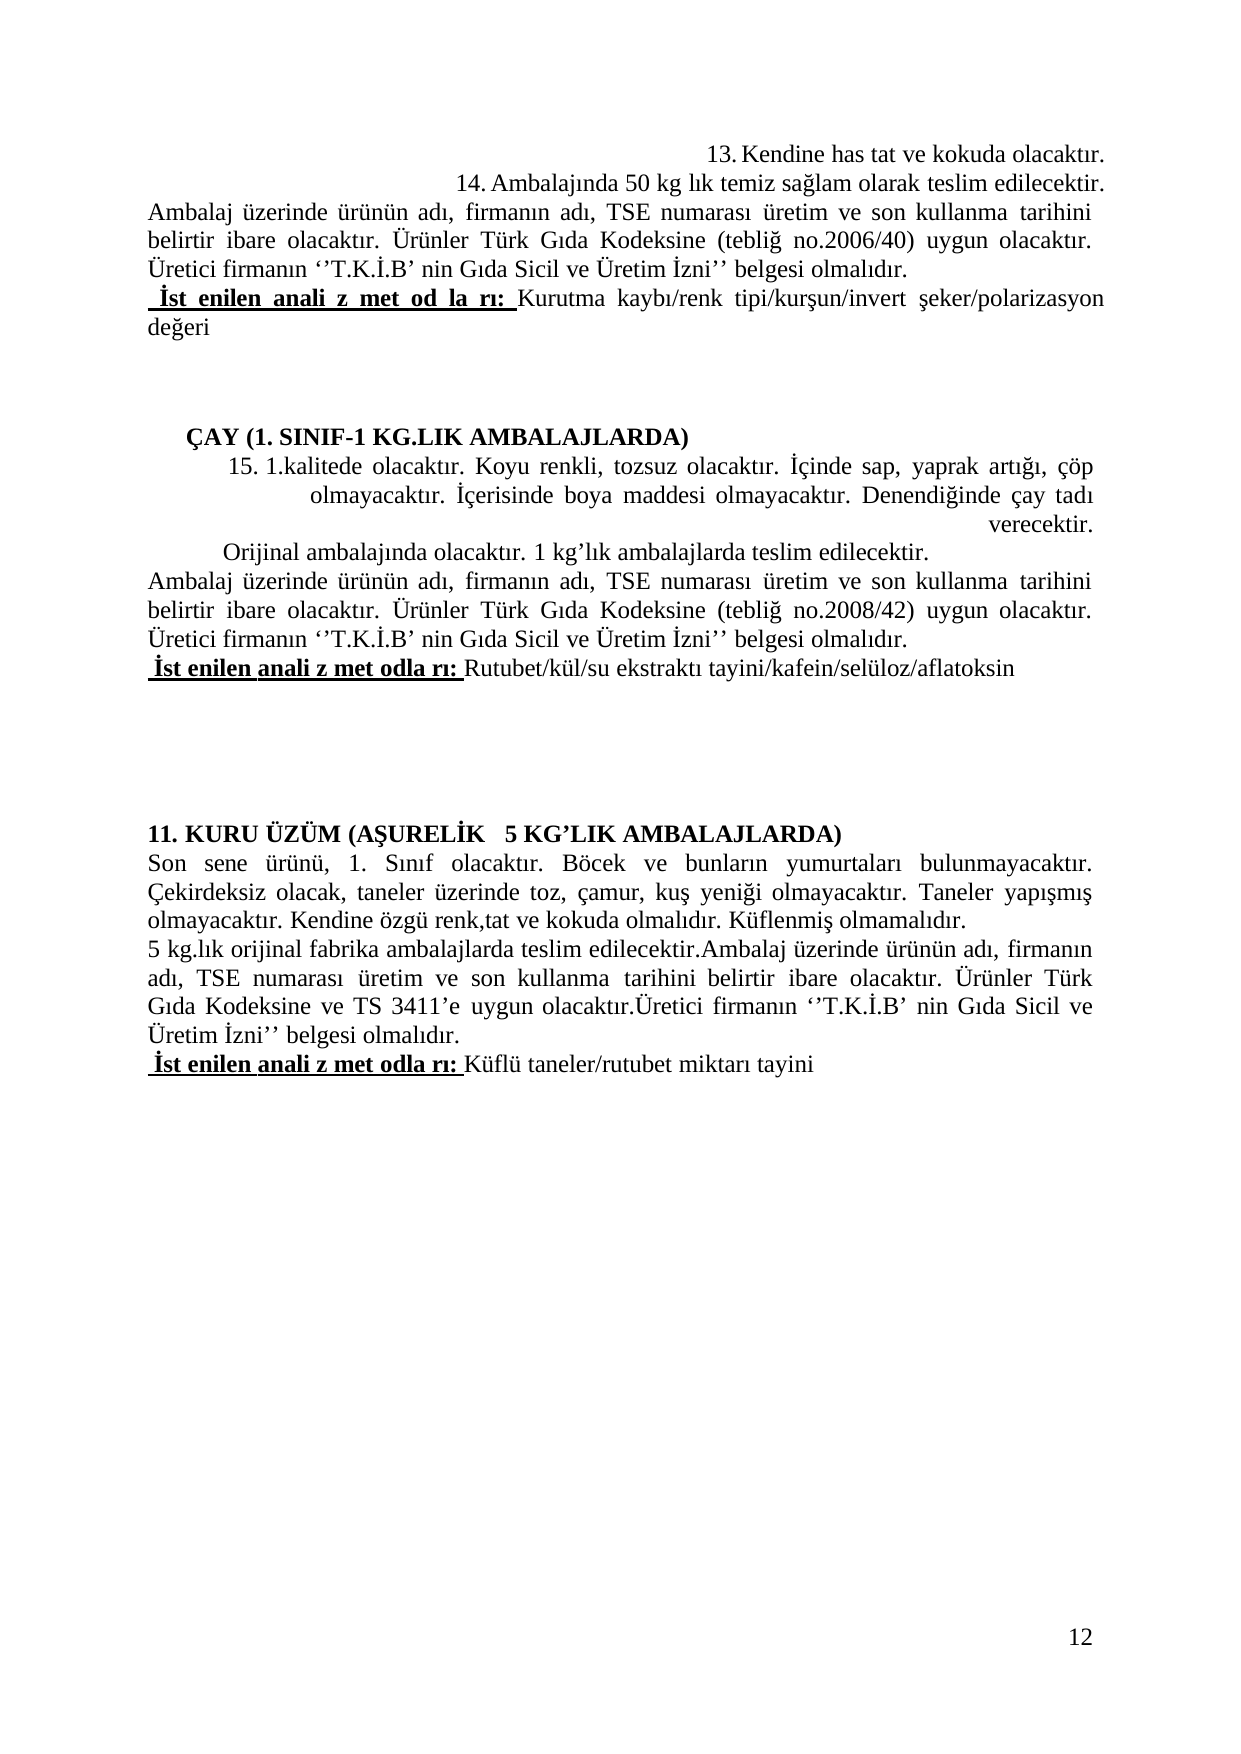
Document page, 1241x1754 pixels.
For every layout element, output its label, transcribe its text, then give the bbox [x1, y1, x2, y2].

list Ambalajında 50 kg lık temiz sağlam olarak teslim edilecektir. [180, 168, 1105, 197]
text İst enilen anali z met odla rı: Rutubet/kül/su ekstraktı tayini/kafein/selüloz/aflatoksin [147, 653, 1105, 682]
text İst enilen anali z met odla rı: Küflü taneler/rutubet miktarı tayini [147, 1049, 1105, 1077]
text Orijinal ambalajında olacaktır. 1 kg’lık ambalajlarda teslim edilecektir. [223, 538, 1105, 566]
subtitle KURU ÜZÜM (AŞURELİK 5 KG’LIK AMBALAJLARDA) [147, 819, 1105, 848]
list 1.kalitede olacaktır. Koyu renkli, tozsuz olacaktır. İçinde sap, yaprak artığı, çöp olmayacaktır. İçerisinde boya maddesi olmayacaktır. Denendiğinde çay tadı verecektir. [180, 451, 1093, 537]
subtitle ÇAY (1. SINIF-1 KG.LIK AMBALAJLARDA) [186, 423, 1105, 451]
text Ambalaj üzerinde ürünün adı, firmanın adı, TSE numarası üretim ve son kullanma tarihini belirtir ibare olacaktır. Ürünler Türk Gıda Kodeksine (tebliğ no.2006/40) uygun olacaktır. Üretici firmanın ‘’T.K.İ.B’ nin Gıda Sicil ve Üretim İzni’’ belgesi olmalıdır. [147, 197, 1093, 283]
text 5 kg.lık orijinal fabrika ambalajlarda teslim edilecektir.Ambalaj üzerinde ürünün adı, firmanın adı, TSE numarası üretim ve son kullanma tarihini belirtir ibare olacaktır. Ürünler Türk Gıda Kodeksine ve TS 3411’e uygun olacaktır.Üretici firmanın ‘’T.K.İ.B’ nin Gıda Sicil ve Üretim İzni’’ belgesi olmalıdır. [147, 934, 1093, 1048]
list Kendine has tat ve kokuda olacaktır. [180, 139, 1105, 168]
text İst enilen anali z met od la rı: Kurutma kaybı/renk tipi/kurşun/invert şeker/polarizasyon değeri [147, 283, 1105, 341]
text Ambalaj üzerinde ürünün adı, firmanın adı, TSE numarası üretim ve son kullanma tarihini belirtir ibare olacaktır. Ürünler Türk Gıda Kodeksine (tebliğ no.2008/42) uygun olacaktır. Üretici firmanın ‘’T.K.İ.B’ nin Gıda Sicil ve Üretim İzni’’ belgesi olmalıdır. [147, 566, 1093, 653]
text Son sene ürünü, 1. Sınıf olacaktır. Böcek ve bunların yumurtaları bulunmayacaktır. Çekirdeksiz olacak, taneler üzerinde toz, çamur, kuş yeniği olmayacaktır. Taneler yapışmış olmayacaktır. Kendine özgü renk,tat ve kokuda olmalıdır. Küflenmiş olmamalıdır. [147, 848, 1093, 934]
